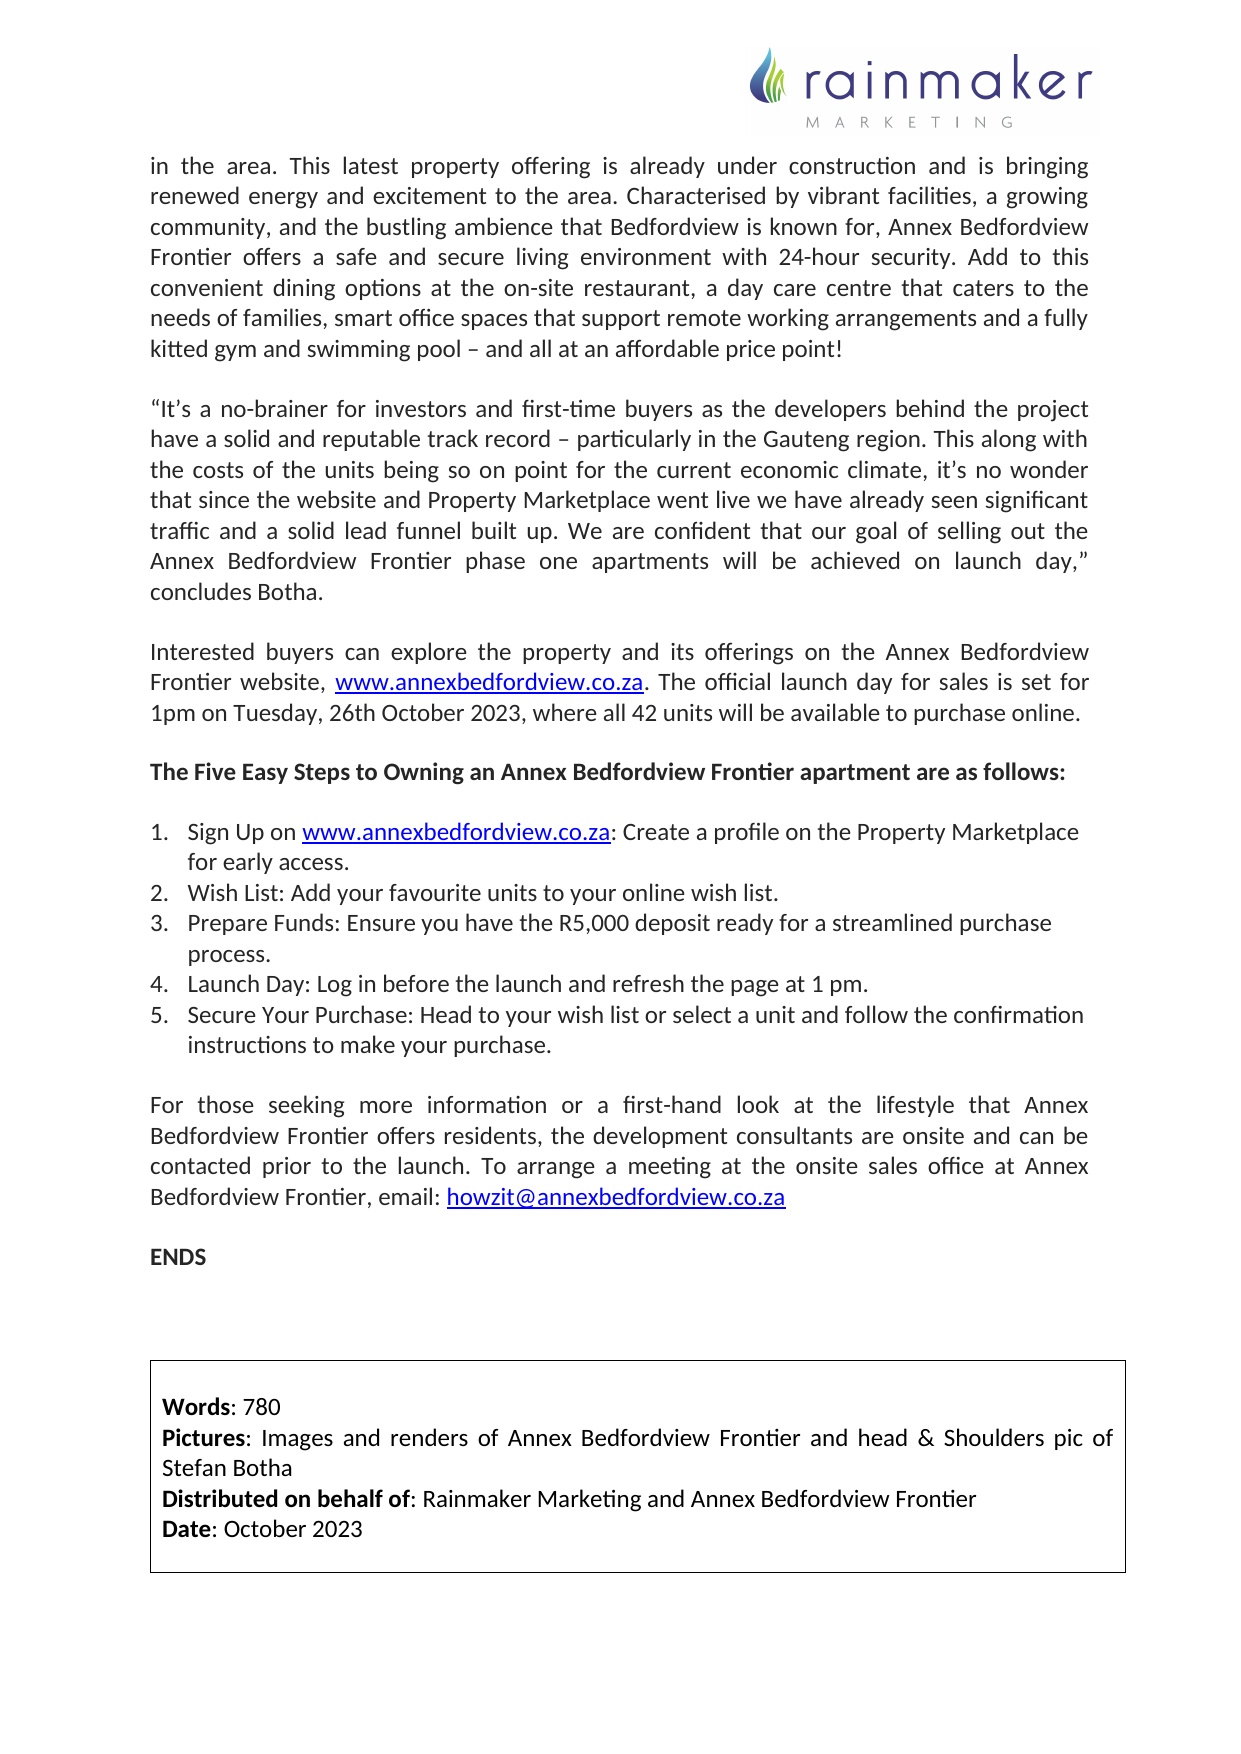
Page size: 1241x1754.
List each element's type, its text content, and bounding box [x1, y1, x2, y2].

list Wish List: Add your favourite units to your online wish list. [150, 877, 1090, 908]
list Sign Up on www.annexbedfordview.co.za: Create a profile on the Property Marketplace for early access. [150, 816, 1090, 877]
text ENDS [150, 1241, 1090, 1271]
text The Five Easy Steps to Owning an Annex Bedfordview Frontier apartment are as follows: [150, 756, 1090, 787]
text Interested buyers can explore the property and its offerings on the Annex Bedfordview Frontier website, www.annexbedfordview.co.za. The official launch day for sales is set for 1pm on Tuesday, 26th October 2023, where all 42 units will be available to purchase online. [150, 636, 1090, 727]
text “It’s a no-brainer for investors and first-time buyers as the developers behind the project have a solid and reputable track record – particularly in the Gauteng region. This along with the costs of the units being so on point for the current economic climate, it’s no wonder that since the website and Property Marketplace went live we have already seen significant traffic and a solid lead funnel built up. We are confident that our goal of selling out the Annex Bedfordview Frontier phase one apartments will be achieved on launch day,” concludes Botha. [150, 393, 1090, 606]
table_header Words: 780 Pictures: Images and renders of Annex Bedfordview Frontier and head & Shoulders pic of Stefan Botha Distributed on behalf of: Rainmaker Marketing and Annex Bedfordview Frontier Date: October 2023 [151, 1361, 1125, 1572]
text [150, 150, 1090, 364]
list Prepare Funds: Ensure you have the R5,000 deposit ready for a streamlined purchase process. [150, 908, 1090, 969]
text For those seeking more information or a first-hand look at the lifestyle that Annex Bedfordview Frontier offers residents, the development consultants are onsite and can be contacted prior to the launch. To arrange a meeting at the onsite sales office at Annex Bedfordview Frontier, email: howzit@annexbedfordview.co.za [150, 1089, 1090, 1211]
list Secure Your Purchase: Head to your wish list or select a unit and follow the confirmation instructions to make your purchase. [150, 999, 1090, 1060]
list Launch Day: Log in before the launch and refresh the page at 1 pm. [150, 969, 1090, 999]
